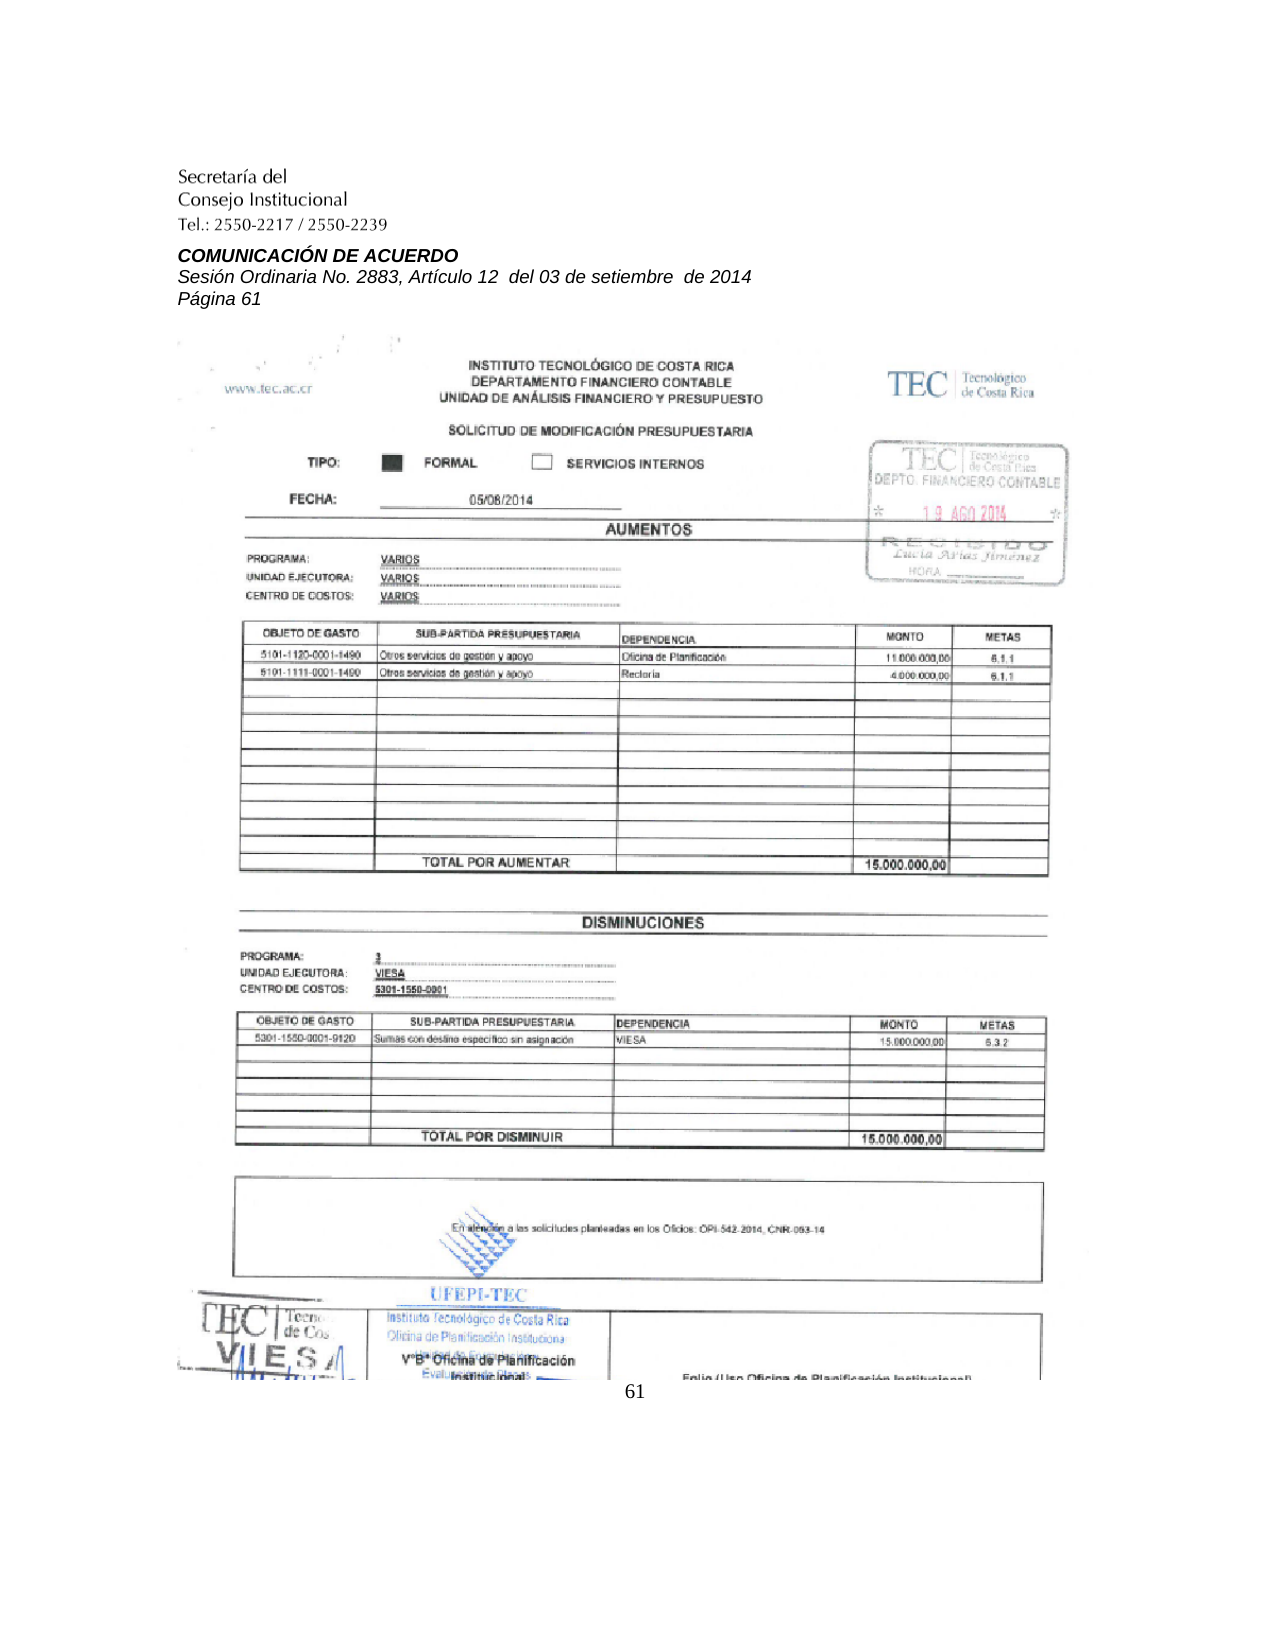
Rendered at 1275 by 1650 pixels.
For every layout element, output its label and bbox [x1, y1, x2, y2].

picture [177, 333, 1093, 1380]
picture [177, 148, 436, 245]
